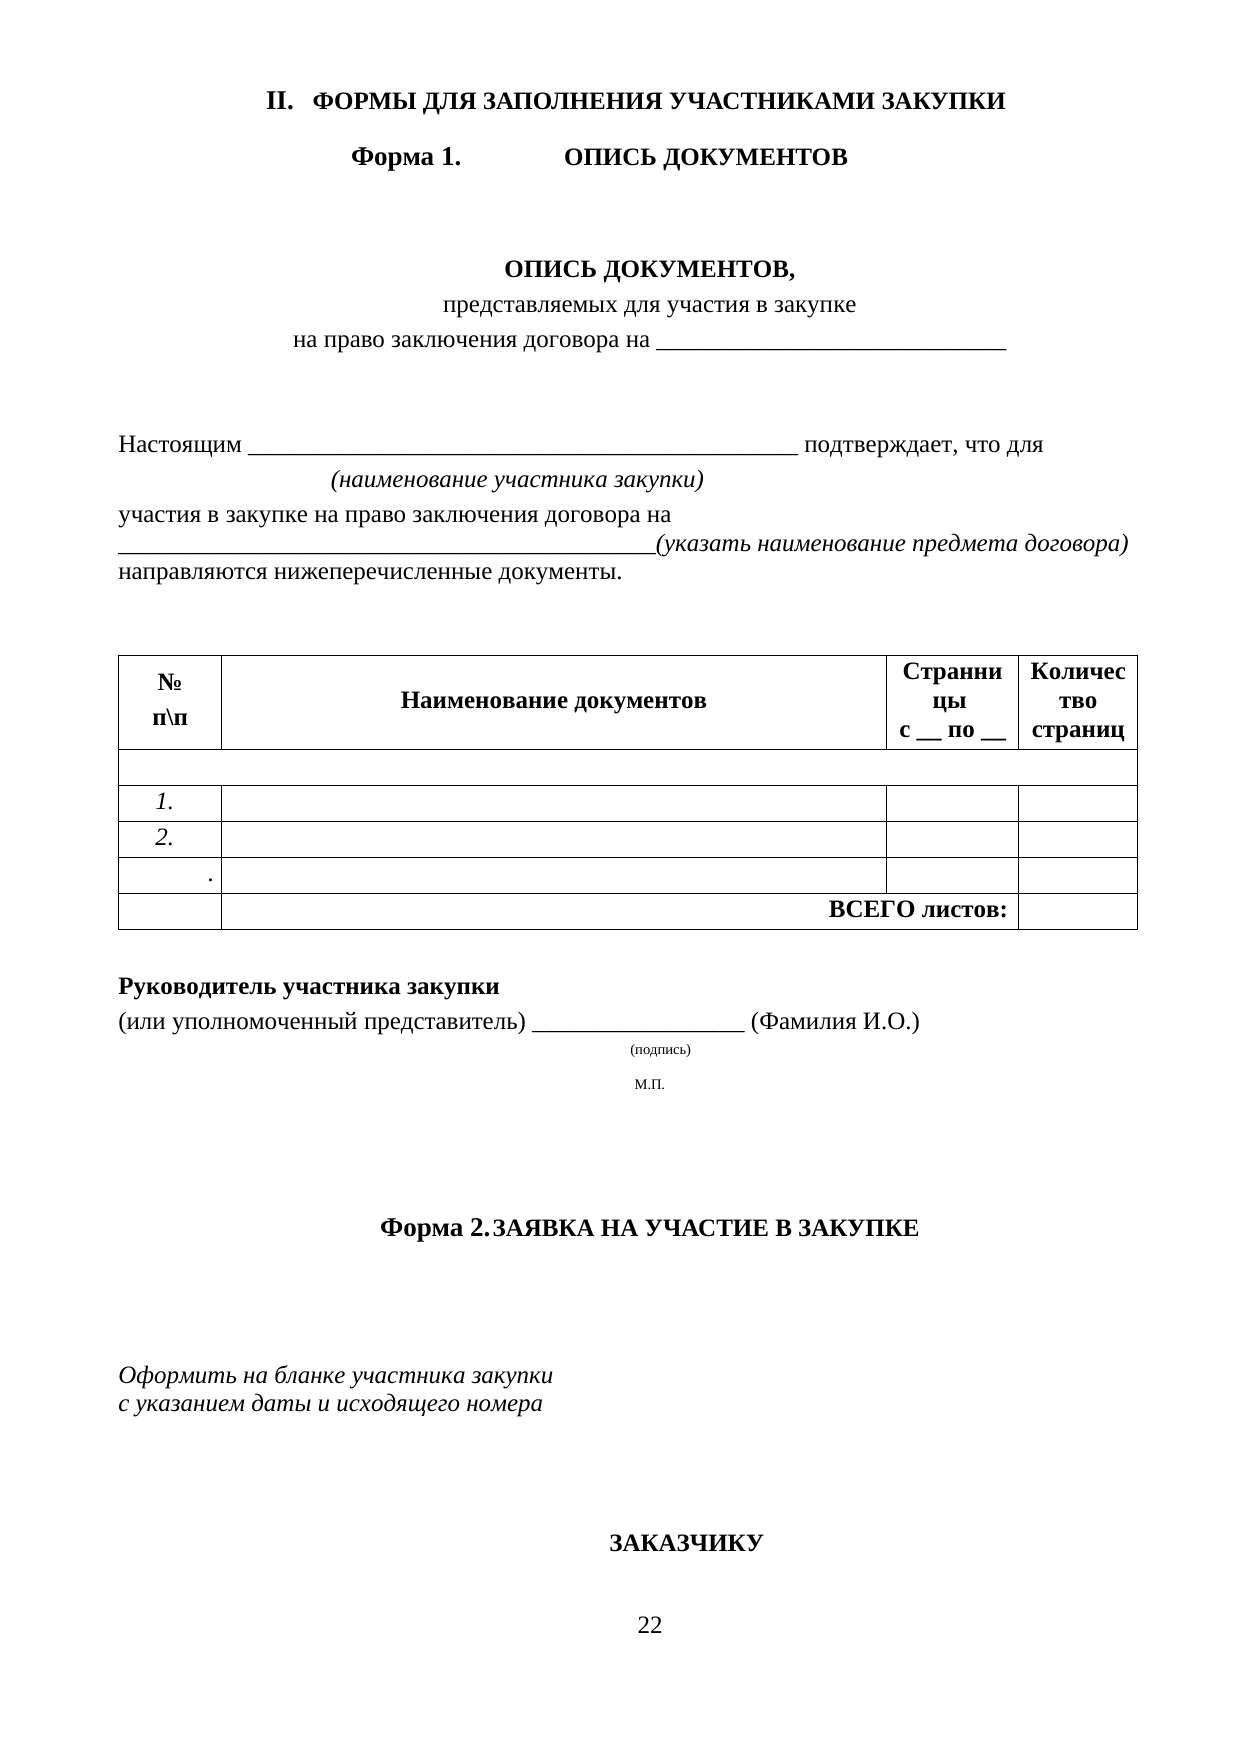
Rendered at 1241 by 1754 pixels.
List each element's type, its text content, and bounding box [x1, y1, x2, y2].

text (или уполномоченный представитель) _________________ (Фамилия И.О.) [118, 1006, 1181, 1035]
table_header № п\п [119, 656, 221, 749]
table_cell [887, 786, 1018, 821]
text представляемых для участия в закупке [118, 289, 1181, 318]
table_cell [1019, 894, 1137, 929]
text участия в закупке на право заключения договора на ___________________________________________(указать наименование предмета договора) направляются нижеперечисленные документы. [118, 499, 1181, 585]
text Оформить на бланке участника закупки с указанием даты и исходящего номера [118, 1360, 1181, 1417]
table_header Количество страниц [1019, 656, 1137, 749]
table_cell [1019, 822, 1137, 857]
table_cell [1019, 858, 1137, 893]
table_cell [887, 858, 1018, 893]
text Настоящим ____________________________________________ подтверждает, что для [118, 429, 1181, 458]
subtitle ЗАЯВКА НА УЧАСТИЕ В ЗАКУПКЕ [118, 1211, 1181, 1242]
text М.П. [118, 1076, 1181, 1105]
text на право заключения договора на ____________________________ [118, 324, 1181, 353]
table_cell [222, 858, 886, 893]
text (наименование участника закупки) [118, 464, 1181, 493]
table_header Странницы с __ по __ [887, 656, 1018, 749]
table_cell ВСЕГО листов: [222, 894, 1018, 929]
subtitle ОПИСЬ ДОКУМЕНТОВ [17, 140, 1181, 171]
table_header Наименование документов [222, 656, 886, 749]
table_cell [119, 786, 221, 821]
table_cell [1019, 786, 1137, 821]
text (подпись) [118, 1041, 1181, 1070]
table_cell [119, 750, 1137, 785]
table_cell [887, 822, 1018, 857]
table_cell . [119, 858, 221, 893]
table_cell [119, 894, 221, 929]
text ОПИСЬ ДОКУМЕНТОВ, [118, 254, 1181, 283]
text Руководитель участника закупки [118, 971, 1181, 1000]
table_cell [222, 786, 886, 821]
subtitle ФОРМЫ ДЛЯ ЗАПОЛНЕНИЯ УЧАСТНИКАМИ ЗАКУПКИ [118, 84, 1181, 115]
text ЗАКАЗЧИКУ [118, 1528, 1181, 1557]
table_cell [222, 822, 886, 857]
table_cell [119, 822, 221, 857]
